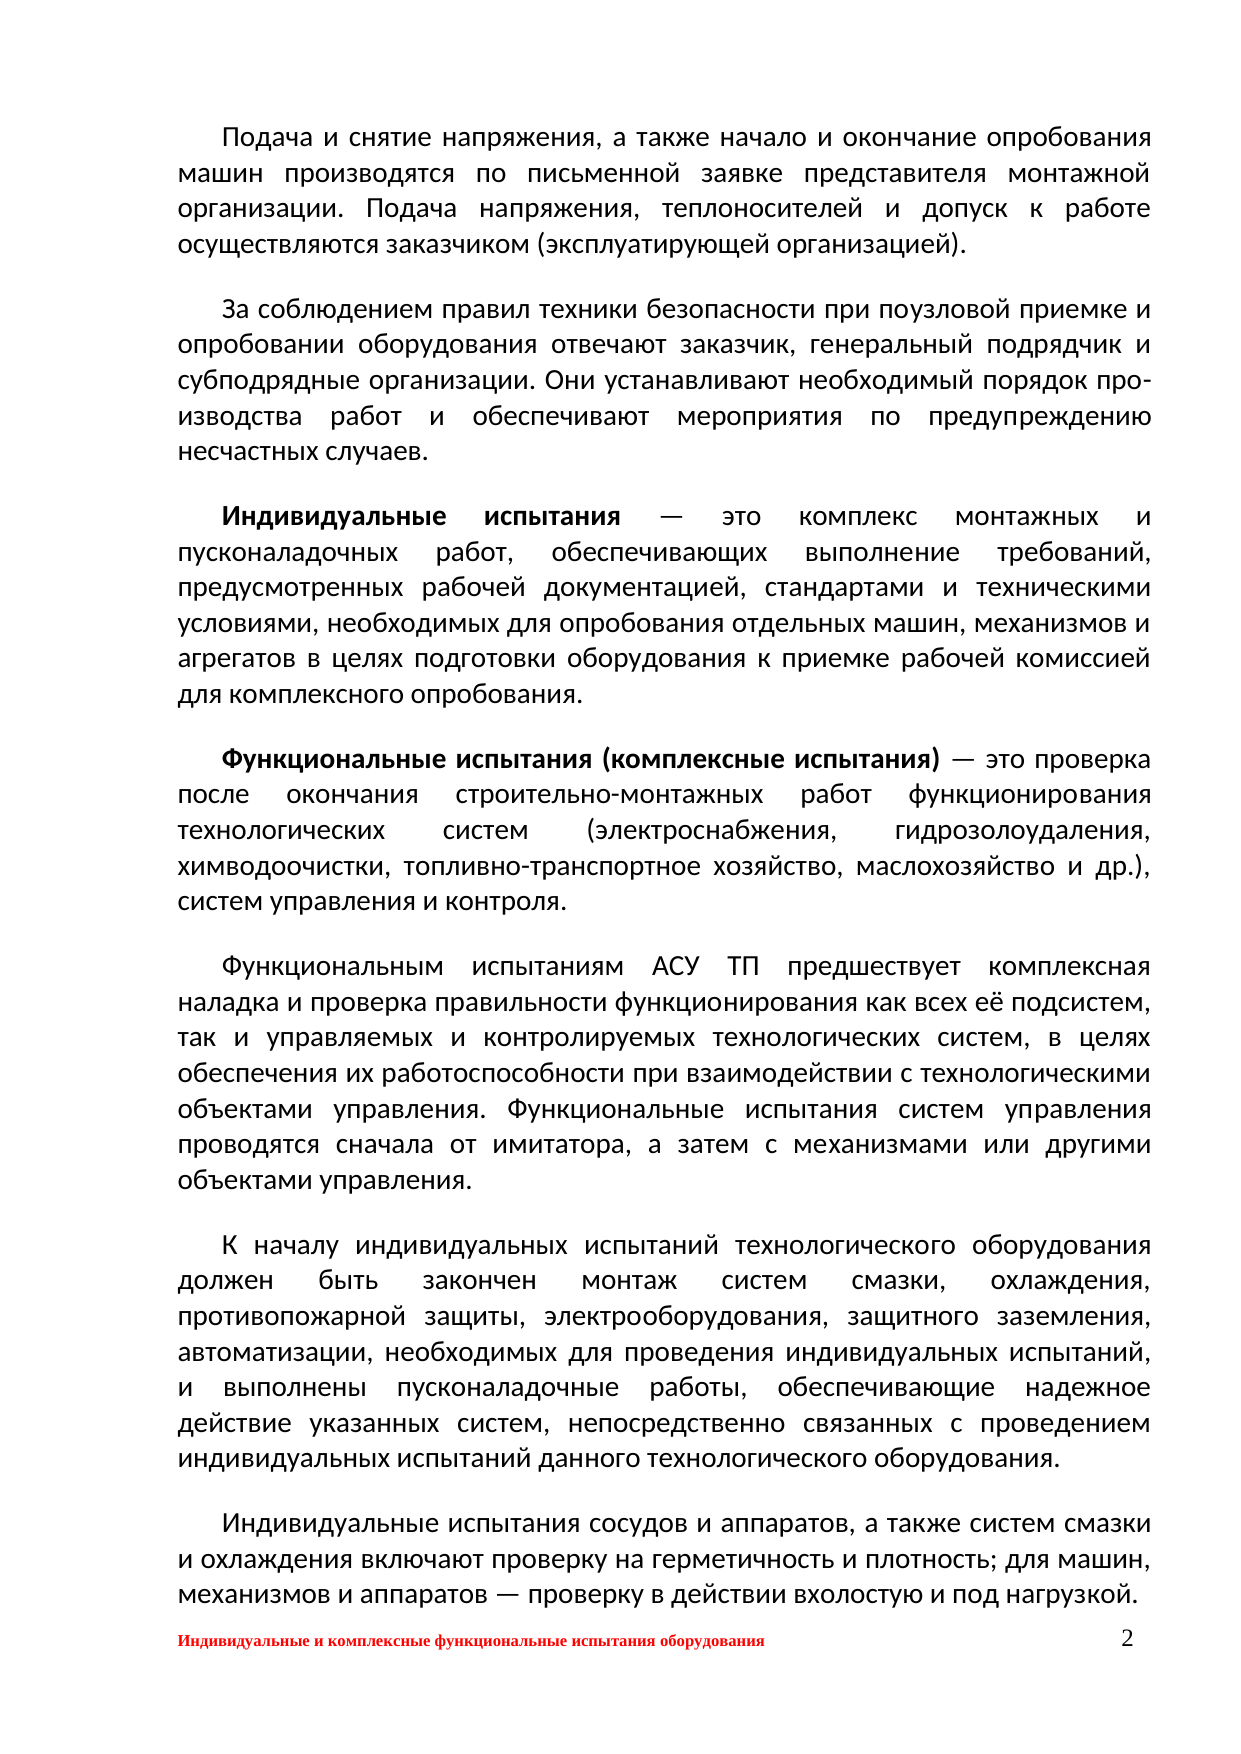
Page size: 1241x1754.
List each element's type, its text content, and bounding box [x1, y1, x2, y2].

text За соблюдением правил техники безопасности при поузловой приемке и опробовании оборудования отвечают заказчик, генеральный подрядчик и субподрядные организации. Они устанавливают необходимый порядок производства работ и обеспечивают мероприятия по предупреждению несчастных случаев. [177, 290, 1152, 468]
text Функциональным испытаниям АСУ ТП предшествует комплексная наладка и проверка правильности функционирования как всех её подсистем, так и управляемых и контролируемых технологических систем, в целях обеспечения их работоспособности при взаимодействии с технологическими объектами управления. Функциональные испытания систем управления проводятся сначала от имитатора, а затем с механизмами или другими объектами управления. [177, 947, 1152, 1197]
text Подача и снятие напряжения, а также начало и окончание опробования машин производятся по письменной заявке представителя монтажной организации. Подача напряжения, теплоносителей и допуск к работе осуществляются заказчиком (эксплуатирующей организацией). [177, 118, 1152, 261]
text Функциональные испытания (комплексные испытания) — это проверка после окончания строительно-монтажных работ функционирования технологических систем (электроснабжения, гидрозолоудаления, химводоочистки, топливно-транспортное хозяйство, маслохозяйство и др.), систем управления и контроля. [177, 740, 1152, 918]
text Индивидуальные испытания — это комплекс монтажных и пусконаладочных работ, обеспечивающих выполнение требований, предусмотренных рабочей документацией, стандартами и техническими условиями, необходимых для опробования отдельных машин, механизмов и агрегатов в целях подготовки оборудования к приемке рабочей комиссией для комплексного опробования. [177, 497, 1152, 711]
text Индивидуальные испытания сосудов и аппаратов, а также систем смазки и охлаждения включают проверку на герметичность и плотность; для машин, механизмов и аппаратов — проверку в действии вхолостую и под нагрузкой. [177, 1504, 1152, 1611]
text К началу индивидуальных испытаний технологического оборудования должен быть закончен монтаж систем смазки, охлаждения, противопожарной защиты, электрооборудования, защитного заземления, автоматизации, необходимых для проведения индивидуальных испытаний, и выполнены пусконаладочные работы, обеспечивающие надежное действие указанных систем, непосредственно связанных с проведением индивидуальных испытаний данного технологического оборудования. [177, 1226, 1152, 1475]
